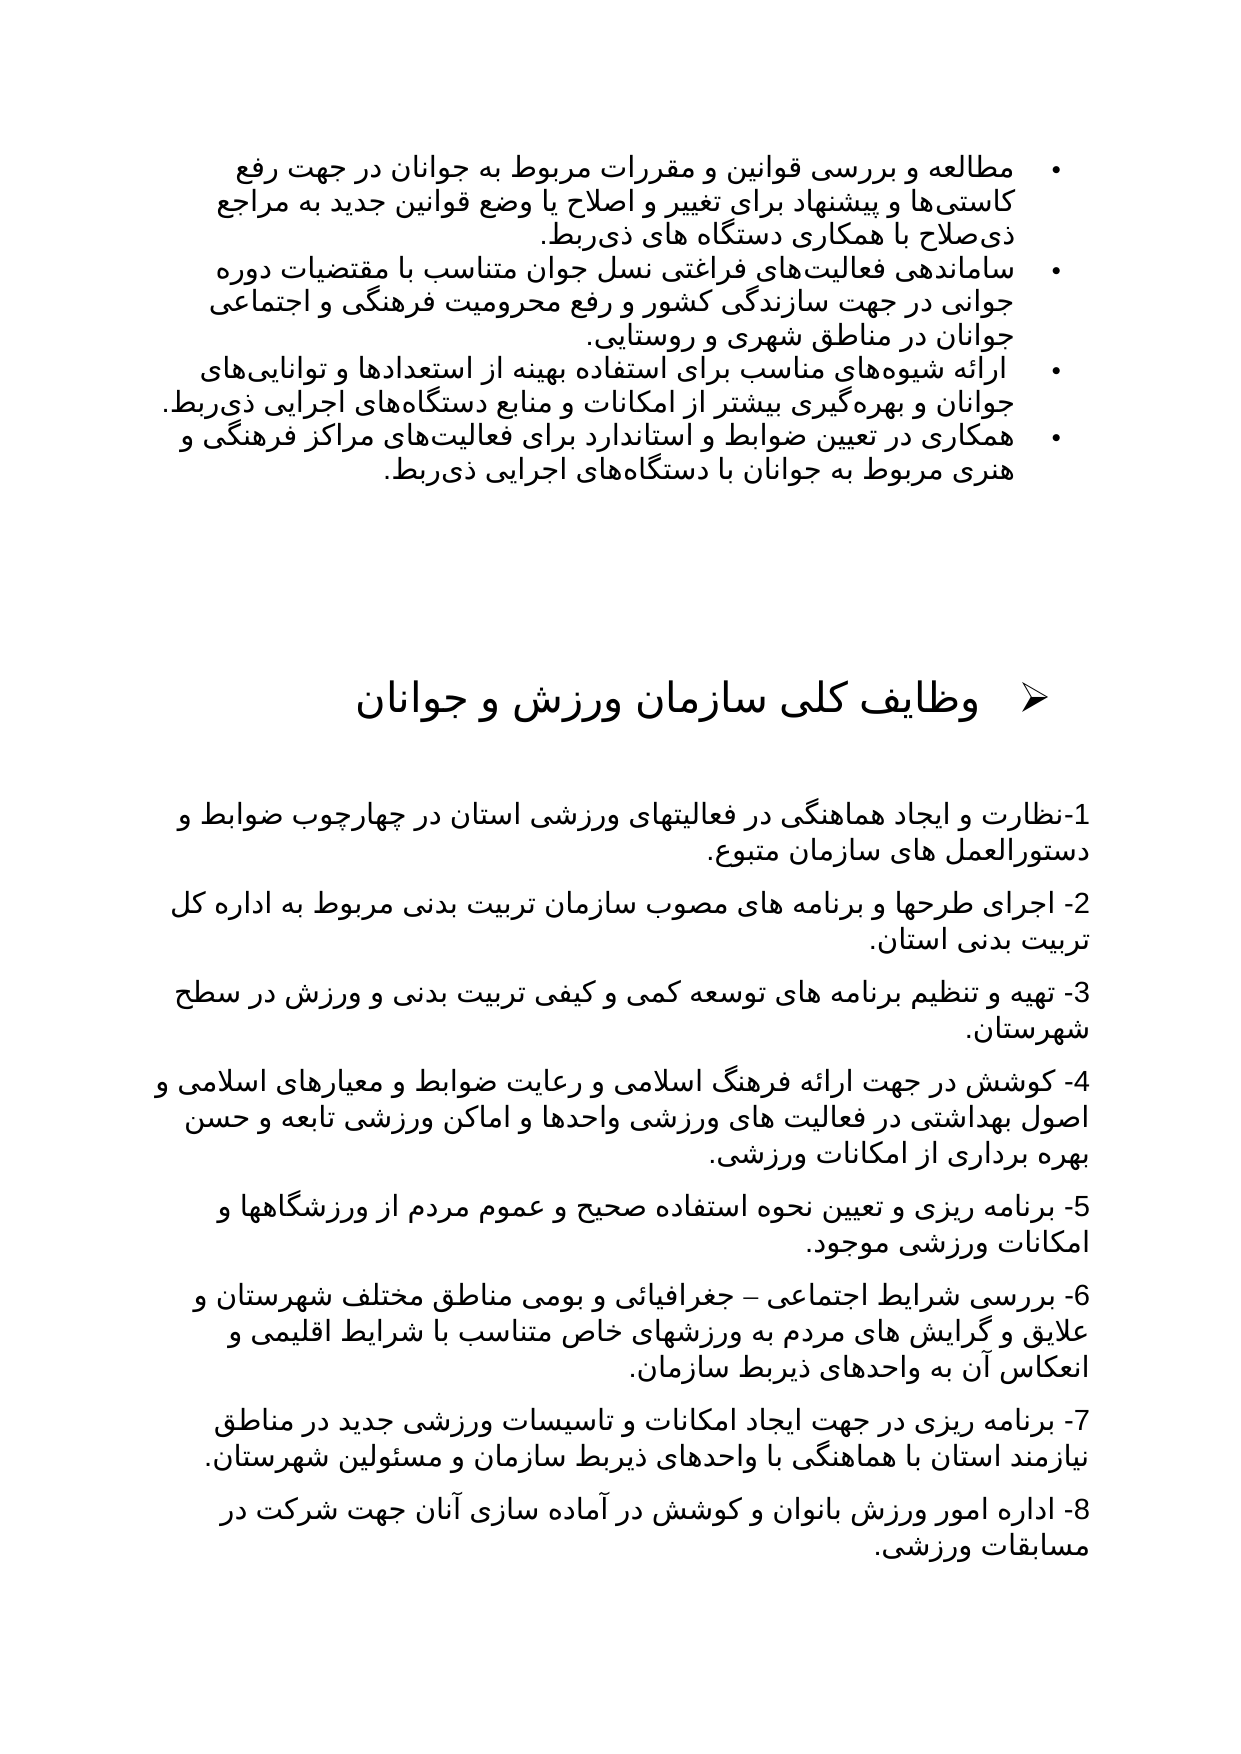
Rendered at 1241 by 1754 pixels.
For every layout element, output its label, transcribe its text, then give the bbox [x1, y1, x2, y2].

text 6- بررسی شرایط اجتماعی – جغرافیائی و بومی مناطق مختلف شهرستان و علایق و گرایش های مردم به ورزشهای خاص متناسب با شرایط اقلیمی و انعکاس آن به واحدهای ذیربط سازمان. [150, 1278, 1090, 1383]
list ارائه شیوه‌های مناسب برای استفاده بهینه از استعدادها و توانایی‌های جوانان و بهره‌گیری بیشتر از امکانات و منابع دستگاه‌های اجرایی ذی‌ربط. [150, 351, 1053, 418]
list ساماندهی فعالیت‌های فراغتی نسل جوان متناسب با مقتضیات دوره جوانی در جهت سازندگی کشور و رفع محرومیت فرهنگی و اجتماعی جوانان در مناطق شهری و روستایی. [150, 251, 1053, 351]
text 7- برنامه ریزی در جهت ایجاد امکانات و تاسیسات ورزشی جدید در مناطق نیازمند استان با هماهنگی با واحدهای ذیربط سازمان و مسئولین شهرستان. [150, 1403, 1090, 1472]
text 4- کوشش در جهت ارائه فرهنگ اسلامی و رعایت ضوابط و معیارهای اسلامی و اصول بهداشتی در فعالیت های ورزشی واحدها و اماکن ورزشی تابعه و حسن بهره برداری از امکانات ورزشی. [150, 1063, 1090, 1169]
text 8- اداره امور ورزش بانوان و کوشش در آماده سازی آنان جهت شرکت در مسابقات ورزشی. [150, 1492, 1090, 1561]
list وظایف کلی سازمان ورزش و جوانان [150, 673, 1018, 721]
text 2- اجرای طرحها و برنامه های مصوب سازمان تربیت بدنی مربوط به اداره کل تربیت بدنی استان. [150, 886, 1090, 955]
text 5- برنامه ریزی و تعیین نحوه استفاده صحیح و عموم مردم از ورزشگاهها و امکانات ورزشی موجود. [150, 1189, 1090, 1258]
list مطالعه و بررسی قوانین و مقررات مربوط به جوانان در جهت رفع کاستی‌ها و پیشنهاد برای تغییر و اصلاح یا وضع قوانین جدید به مراجع ذی‌صلاح با همکاری دستگاه های ذی‌ربط. [150, 150, 1053, 251]
text 3- تهیه و تنظیم برنامه های توسعه کمی و کیفی تربیت بدنی و ورزش در سطح شهرستان. [150, 974, 1090, 1044]
list همکاری در تعیین ضوابط و استاندارد برای فعالیت‌های مراکز فرهنگی و هنری مربوط به جوانان با دستگاه‌های اجرایی ذی‌ربط. [150, 418, 1053, 485]
text 1-نظارت و ایجاد هماهنگی در فعالیتهای ورزشی استان در چهارچوب ضوابط و دستورالعمل های سازمان متبوع. [150, 797, 1090, 866]
